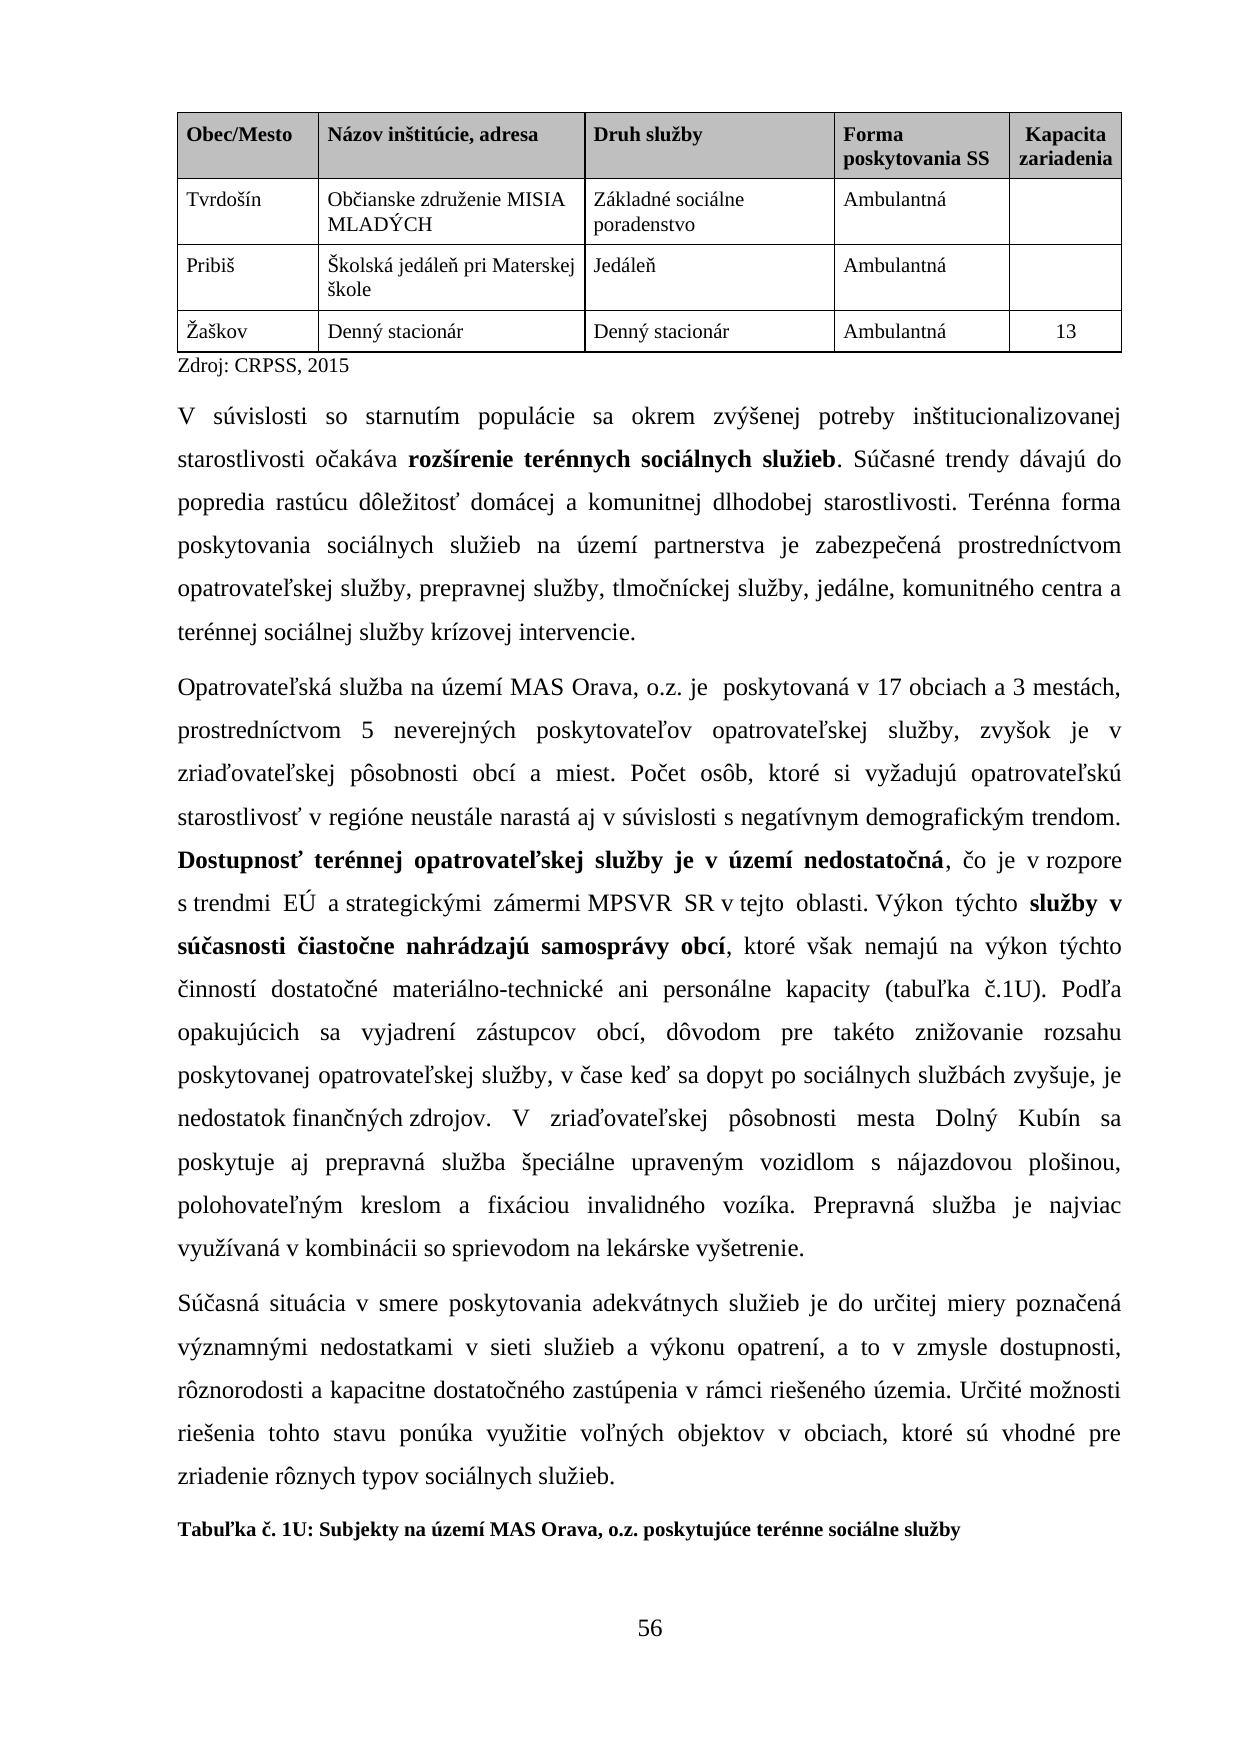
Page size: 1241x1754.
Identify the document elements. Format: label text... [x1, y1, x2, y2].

table_cell Jedáleň [586, 245, 834, 310]
table_cell Základné sociálne poradenstvo [586, 179, 834, 244]
text Súčasná situácia v smere poskytovania adekvátnych služieb je do určitej miery poznačená významnými nedostatkami v sieti služieb a výkonu opatrení, a to v zmysle dostupnosti, rôznorodosti a kapacitne dostatočného zastúpenia v rámci riešeného územia. Určité možnosti riešenia tohto stavu ponúka využitie voľných objektov v obciach, ktoré sú vhodné pre zriadenie rôznych typov sociálnych služieb. [177, 1288, 1122, 1490]
table_cell [1010, 179, 1121, 244]
table_header Obec/Mesto [178, 113, 318, 178]
text Tabuľka č. 1U: Subjekty na území MAS Orava, o.z. poskytujúce terénne sociálne služby [177, 1517, 1122, 1541]
text V súvislosti so starnutím populácie sa okrem zvýšenej potreby inštitucionalizovanej starostlivosti očakáva rozšírenie terénnych sociálnych služieb. Súčasné trendy dávajú do popredia rastúcu dôležitosť domácej a komunitnej dlhodobej starostlivosti. Terénna forma poskytovania sociálnych služieb na území partnerstva je zabezpečená prostredníctvom opatrovateľskej služby, prepravnej služby, tlmočníckej služby, jedálne, komunitného centra a terénnej sociálnej služby krízovej intervencie. [177, 401, 1122, 645]
text Zdroj: CRPSS, 2015 [177, 353, 1122, 377]
table_cell Denný stacionár [319, 311, 584, 351]
table_header Druh služby [586, 113, 834, 178]
table_cell Školská jedáleň pri Materskej škole [319, 245, 584, 310]
table_header Názov inštitúcie, adresa [319, 113, 584, 178]
table_cell Ambulantná [835, 245, 1009, 310]
table_cell Denný stacionár [586, 311, 834, 351]
text Opatrovateľská služba na území MAS Orava, o.z. je poskytovaná v 17 obciach a 3 mestách, prostredníctvom 5 neverejných poskytovateľov opatrovateľskej služby, zvyšok je v zriaďovateľskej pôsobnosti obcí a miest. Počet osôb, ktoré si vyžadujú opatrovateľskú starostlivosť v regióne neustále narastá aj v súvislosti s negatívnym demografickým trendom. Dostupnosť terénnej opatrovateľskej služby je v území nedostatočná, čo je v rozpore s trendmi EÚ a strategickými zámermi MPSVR SR v tejto oblasti. Výkon týchto služby v súčasnosti čiastočne nahrádzajú samosprávy obcí, ktoré však nemajú na výkon týchto činností dostatočné materiálno-technické ani personálne kapacity (tabuľka č.1U). Podľa opakujúcich sa vyjadrení zástupcov obcí, dôvodom pre takéto znižovanie rozsahu poskytovanej opatrovateľskej služby, v čase keď sa dopyt po sociálnych službách zvyšuje, je nedostatok finančných zdrojov. V zriaďovateľskej pôsobnosti mesta Dolný Kubín sa poskytuje aj prepravná služba špeciálne upraveným vozidlom s nájazdovou plošinou, polohovateľným kreslom a fixáciou invalidného vozíka. Prepravná služba je najviac využívaná v kombinácii so sprievodom na lekárske vyšetrenie. [177, 672, 1122, 1262]
table_cell Ambulantná [835, 179, 1009, 244]
table_cell 13 [1010, 311, 1121, 351]
table_cell Žaškov [178, 311, 318, 351]
table_header Kapacita zariadenia [1010, 113, 1121, 178]
table_cell Občianske združenie MISIA MLADÝCH [319, 179, 584, 244]
table_cell Ambulantná [835, 311, 1009, 351]
table_cell Pribiš [178, 245, 318, 310]
table_header Forma poskytovania SS [835, 113, 1009, 178]
table_cell [1010, 245, 1121, 310]
table_cell Tvrdošín [178, 179, 318, 244]
